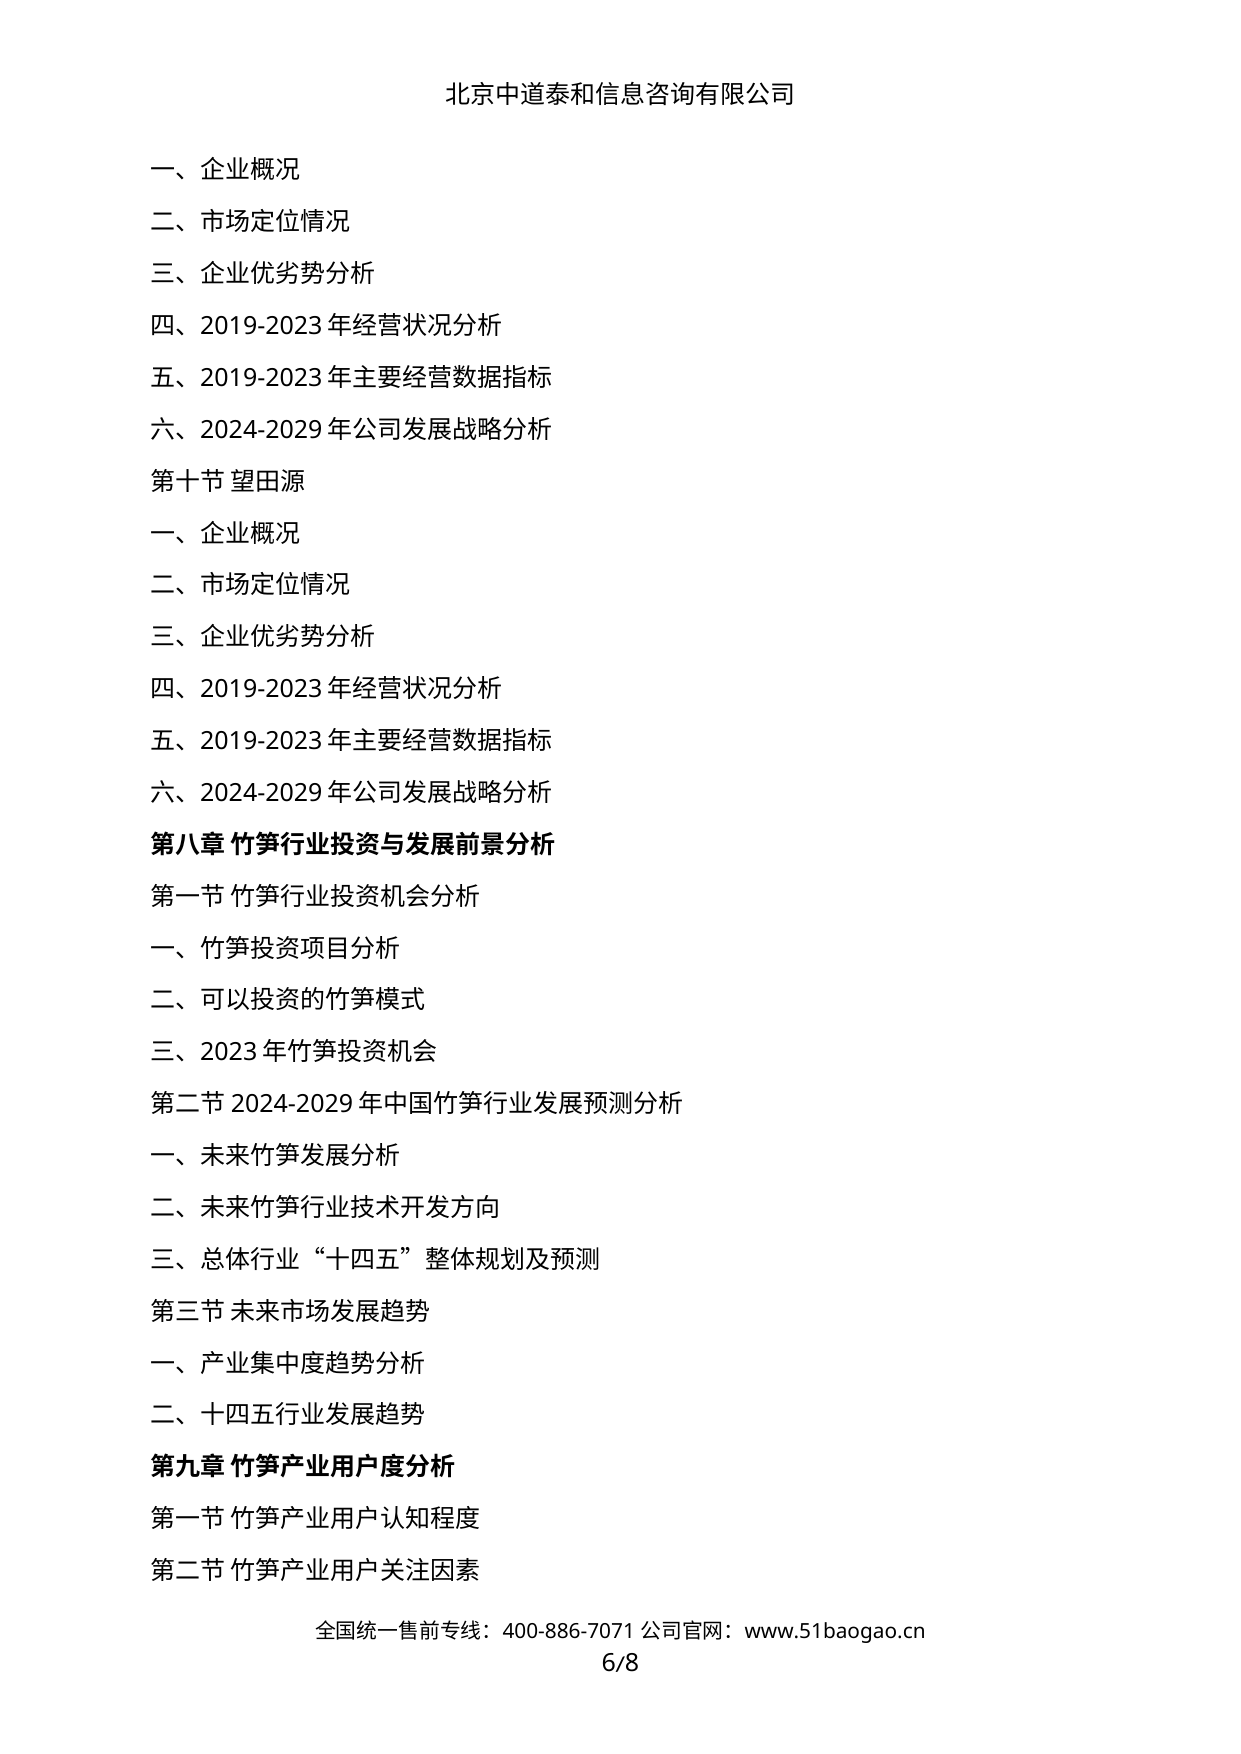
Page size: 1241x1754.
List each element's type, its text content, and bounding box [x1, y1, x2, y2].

text 五、2019-2023年主要经营数据指标 [150, 357, 1090, 394]
text 一、未来竹笋发展分析 [150, 1136, 1090, 1172]
text 五、2019-2023年主要经营数据指标 [150, 721, 1090, 757]
text 二、未来竹笋行业技术开发方向 [150, 1187, 1090, 1224]
text 第八章 竹笋行业投资与发展前景分析 [150, 824, 1090, 861]
text 二、十四五行业发展趋势 [150, 1395, 1090, 1431]
text 二、市场定位情况 [150, 202, 1090, 238]
text 第十节 望田源 [150, 461, 1090, 497]
text 第二节 竹笋产业用户关注因素 [150, 1551, 1090, 1587]
text 第九章 竹笋产业用户度分析 [150, 1447, 1090, 1483]
text 一、竹笋投资项目分析 [150, 928, 1090, 964]
text 一、企业概况 [150, 513, 1090, 549]
text 三、2023年竹笋投资机会 [150, 1032, 1090, 1068]
text 第三节 未来市场发展趋势 [150, 1291, 1090, 1327]
text 第一节 竹笋产业用户认知程度 [150, 1499, 1090, 1535]
text 三、企业优劣势分析 [150, 617, 1090, 653]
text 六、2024-2029年公司发展战略分析 [150, 409, 1090, 446]
text 一、企业概况 [150, 150, 1090, 186]
text 二、可以投资的竹笋模式 [150, 980, 1090, 1016]
text 三、企业优劣势分析 [150, 254, 1090, 290]
text 一、产业集中度趋势分析 [150, 1343, 1090, 1379]
text 六、2024-2029年公司发展战略分析 [150, 772, 1090, 809]
text 四、2019-2023年经营状况分析 [150, 669, 1090, 705]
text 第二节 2024-2029年中国竹笋行业发展预测分析 [150, 1084, 1090, 1120]
text 三、总体行业“十四五”整体规划及预测 [150, 1239, 1090, 1276]
text 四、2019-2023年经营状况分析 [150, 306, 1090, 342]
text 第一节 竹笋行业投资机会分析 [150, 876, 1090, 912]
text 二、市场定位情况 [150, 565, 1090, 601]
